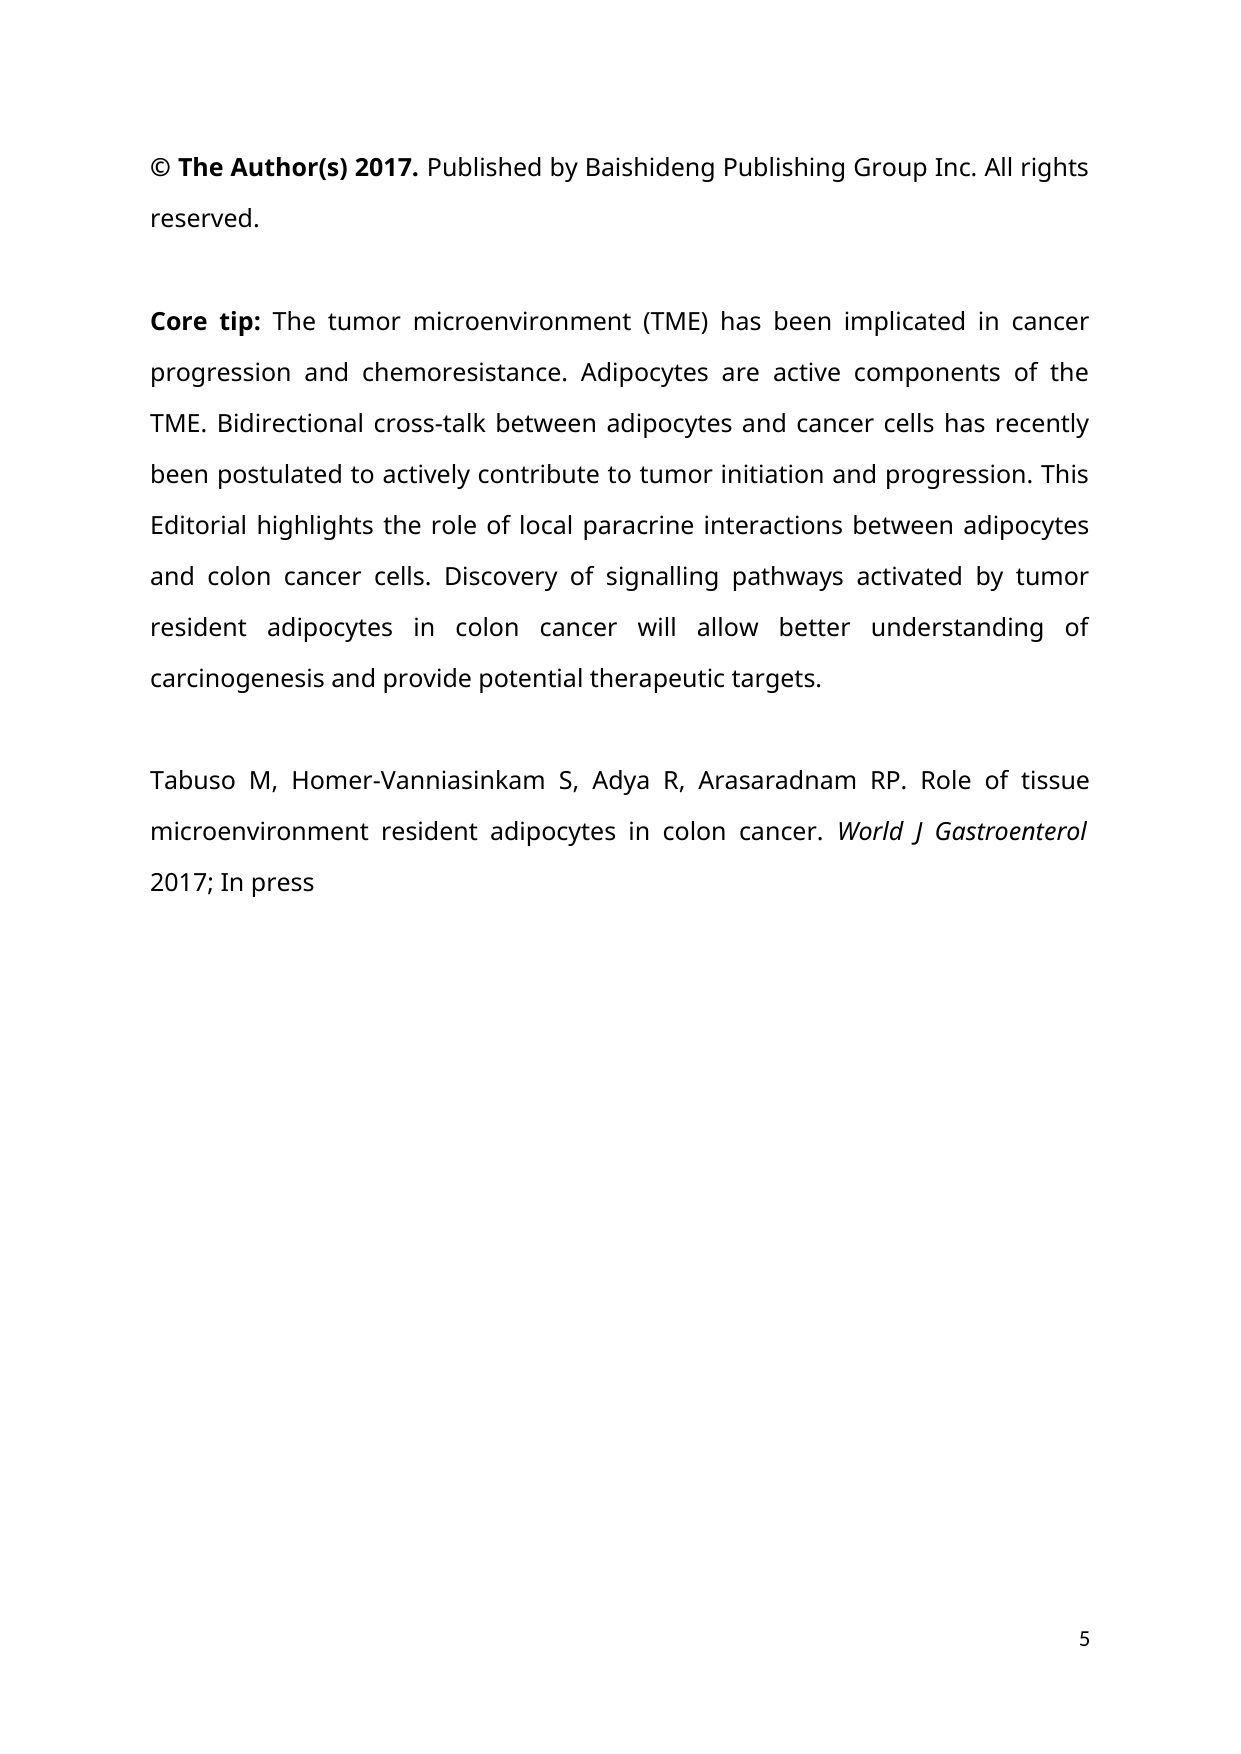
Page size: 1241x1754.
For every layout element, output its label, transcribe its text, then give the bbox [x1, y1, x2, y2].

text Tabuso M, Homer-Vanniasinkam S, Adya R, Arasaradnam RP. Role of tissue microenvironment resident adipocytes in colon cancer. World J Gastroenterol 2017; In press [150, 762, 1090, 899]
text © The Author(s) 2017. Published by Baishideng Publishing Group Inc. All rights reserved. [150, 150, 1090, 235]
text Core tip: The tumor microenvironment (TME) has been implicated in cancer progression and chemoresistance. Adipocytes are active components of the TME. Bidirectional cross-talk between adipocytes and cancer cells has recently been postulated to actively contribute to tumor initiation and progression. This Editorial highlights the role of local paracrine interactions between adipocytes and colon cancer cells. Discovery of signalling pathways activated by tumor resident adipocytes in colon cancer will allow better understanding of carcinogenesis and provide potential therapeutic targets. [150, 303, 1090, 694]
